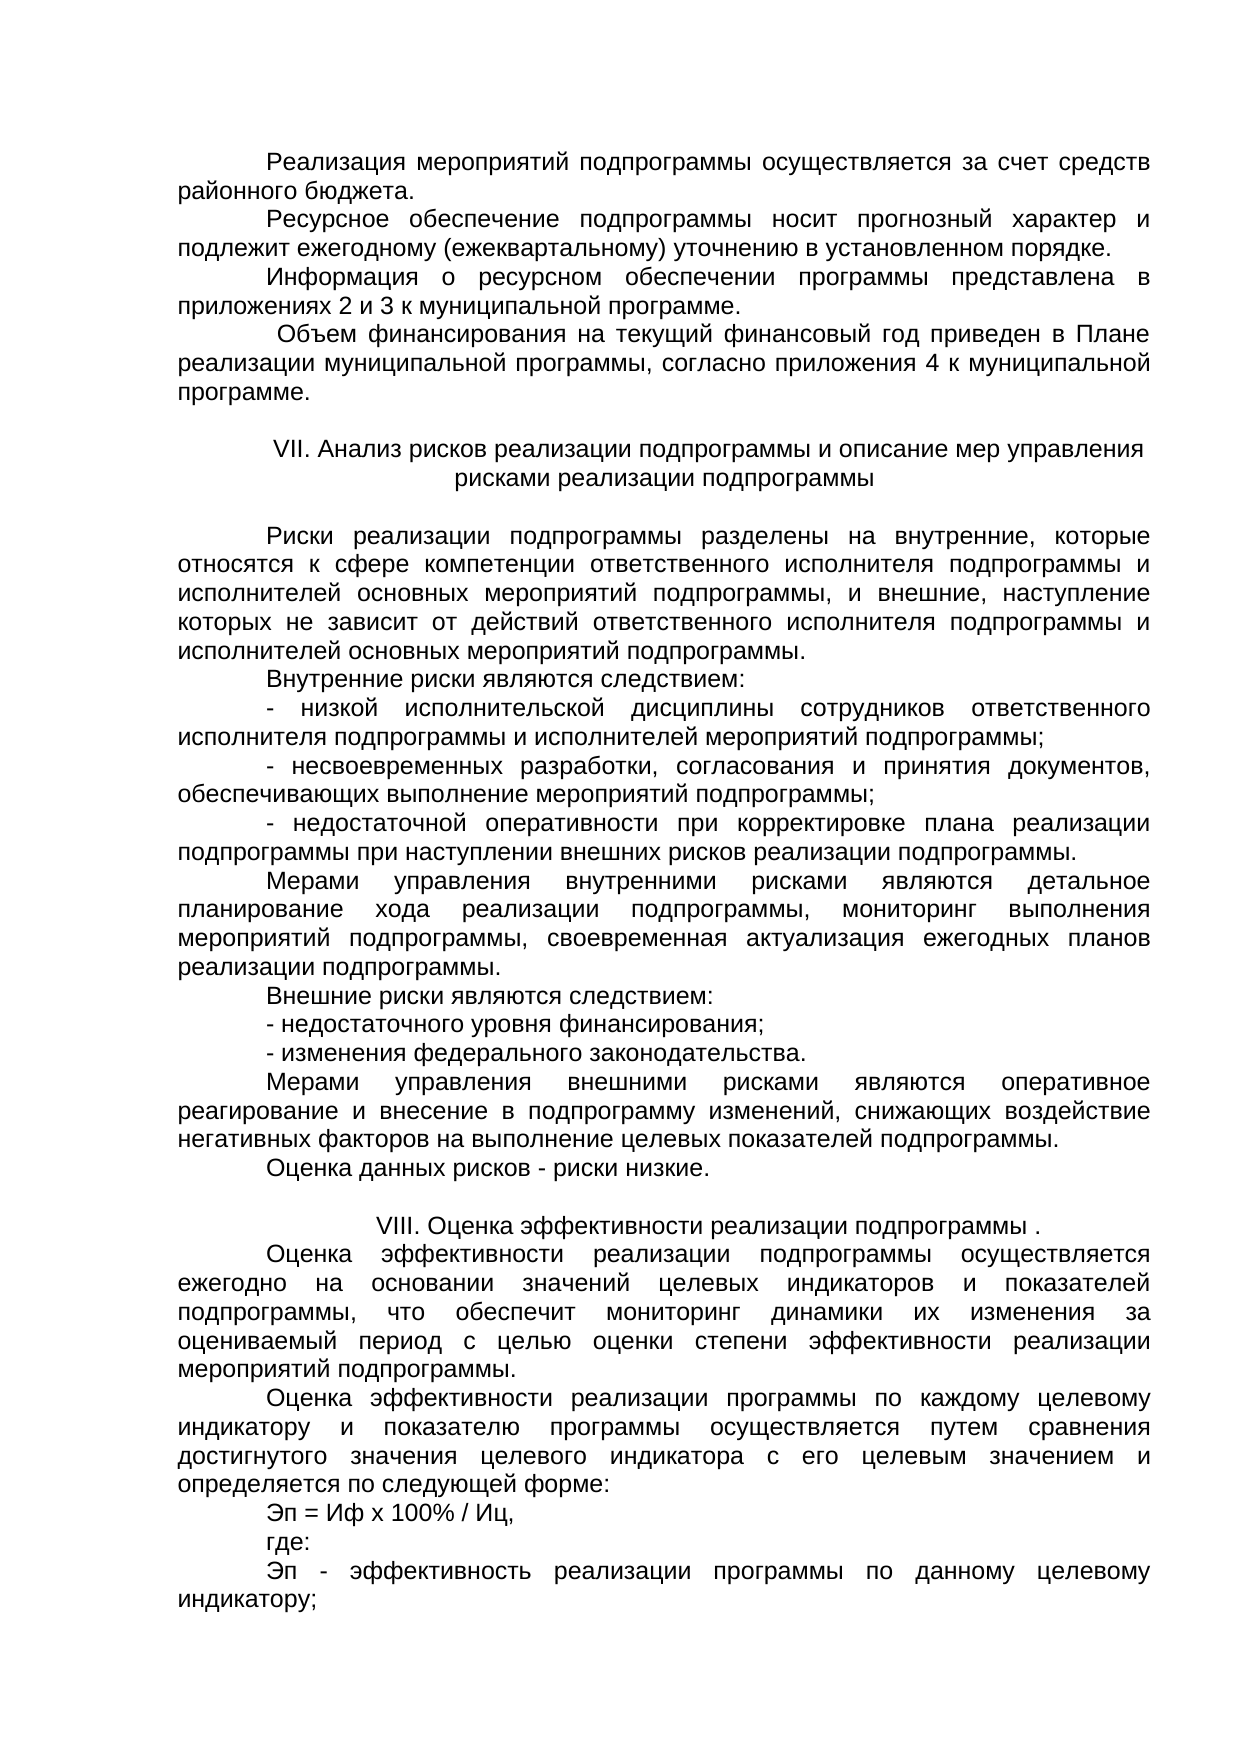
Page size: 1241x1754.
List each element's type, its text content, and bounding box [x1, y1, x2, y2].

text Информация о ресурсном обеспечении программы представлена в приложениях 2 и 3 к муниципальной программе. [177, 262, 1152, 319]
text - недостаточной оперативности при корректировке плана реализации подпрограммы при наступлении внешних рисков реализации подпрограммы. [177, 808, 1152, 866]
text Мерами управления внутренними рисками являются детальное планирование хода реализации подпрограммы, мониторинг выполнения мероприятий подпрограммы, своевременная актуализация ежегодных планов реализации подпрограммы. [177, 866, 1152, 981]
text - недостаточного уровня финансирования; [177, 1009, 1152, 1038]
text Эп - эффективность реализации программы по данному целевому индикатору; [177, 1556, 1152, 1613]
text Риски реализации подпрограммы разделены на внутренние, которые относятся к сфере компетенции ответственного исполнителя подпрограммы и исполнителей основных мероприятий подпрограммы, и внешние, наступление которых не зависит от действий ответственного исполнителя подпрограммы и исполнителей основных мероприятий подпрограммы. [177, 521, 1152, 664]
text Эп = Иф x 100% / Иц, [177, 1498, 1152, 1527]
text где: [177, 1527, 1152, 1556]
text Объем финансирования на текущий финансовый год приведен в Плане реализации муниципальной программы, согласно приложения 4 к муниципальной программе. [177, 319, 1152, 406]
text Оценка эффективности реализации программы по каждому целевому индикатору и показателю программы осуществляется путем сравнения достигнутого значения целевого индикатора с его целевым значением и определяется по следующей форме: [177, 1383, 1152, 1498]
text VIII. Оценка эффективности реализации подпрограммы . [177, 1211, 1152, 1239]
text Оценка данных рисков - риски низкие. [177, 1153, 1152, 1182]
text Реализация мероприятий подпрограммы осуществляется за счет средств районного бюджета. [177, 147, 1152, 204]
text - низкой исполнительской дисциплины сотрудников ответственного исполнителя подпрограммы и исполнителей мероприятий подпрограммы; [177, 693, 1152, 751]
text Ресурсное обеспечение подпрограммы носит прогнозный характер и подлежит ежегодному (ежеквартальному) уточнению в установленном порядке. [177, 204, 1152, 262]
text Мерами управления внешними рисками являются оперативное реагирование и внесение в подпрограмму изменений, снижающих воздействие негативных факторов на выполнение целевых показателей подпрограммы. [177, 1067, 1152, 1153]
text Внутренние риски являются следствием: [177, 664, 1152, 693]
text - изменения федерального законодательства. [177, 1038, 1152, 1067]
text VII. Анализ рисков реализации подпрограммы и описание мер управления рисками реализации подпрограммы [177, 434, 1152, 492]
text Оценка эффективности реализации подпрограммы осуществляется ежегодно на основании значений целевых индикаторов и показателей подпрограммы, что обеспечит мониторинг динамики их изменения за оцениваемый период с целью оценки степени эффективности реализации мероприятий подпрограммы. [177, 1239, 1152, 1383]
text - несвоевременных разработки, согласования и принятия документов, обеспечивающих выполнение мероприятий подпрограммы; [177, 751, 1152, 808]
text Внешние риски являются следствием: [177, 981, 1152, 1009]
